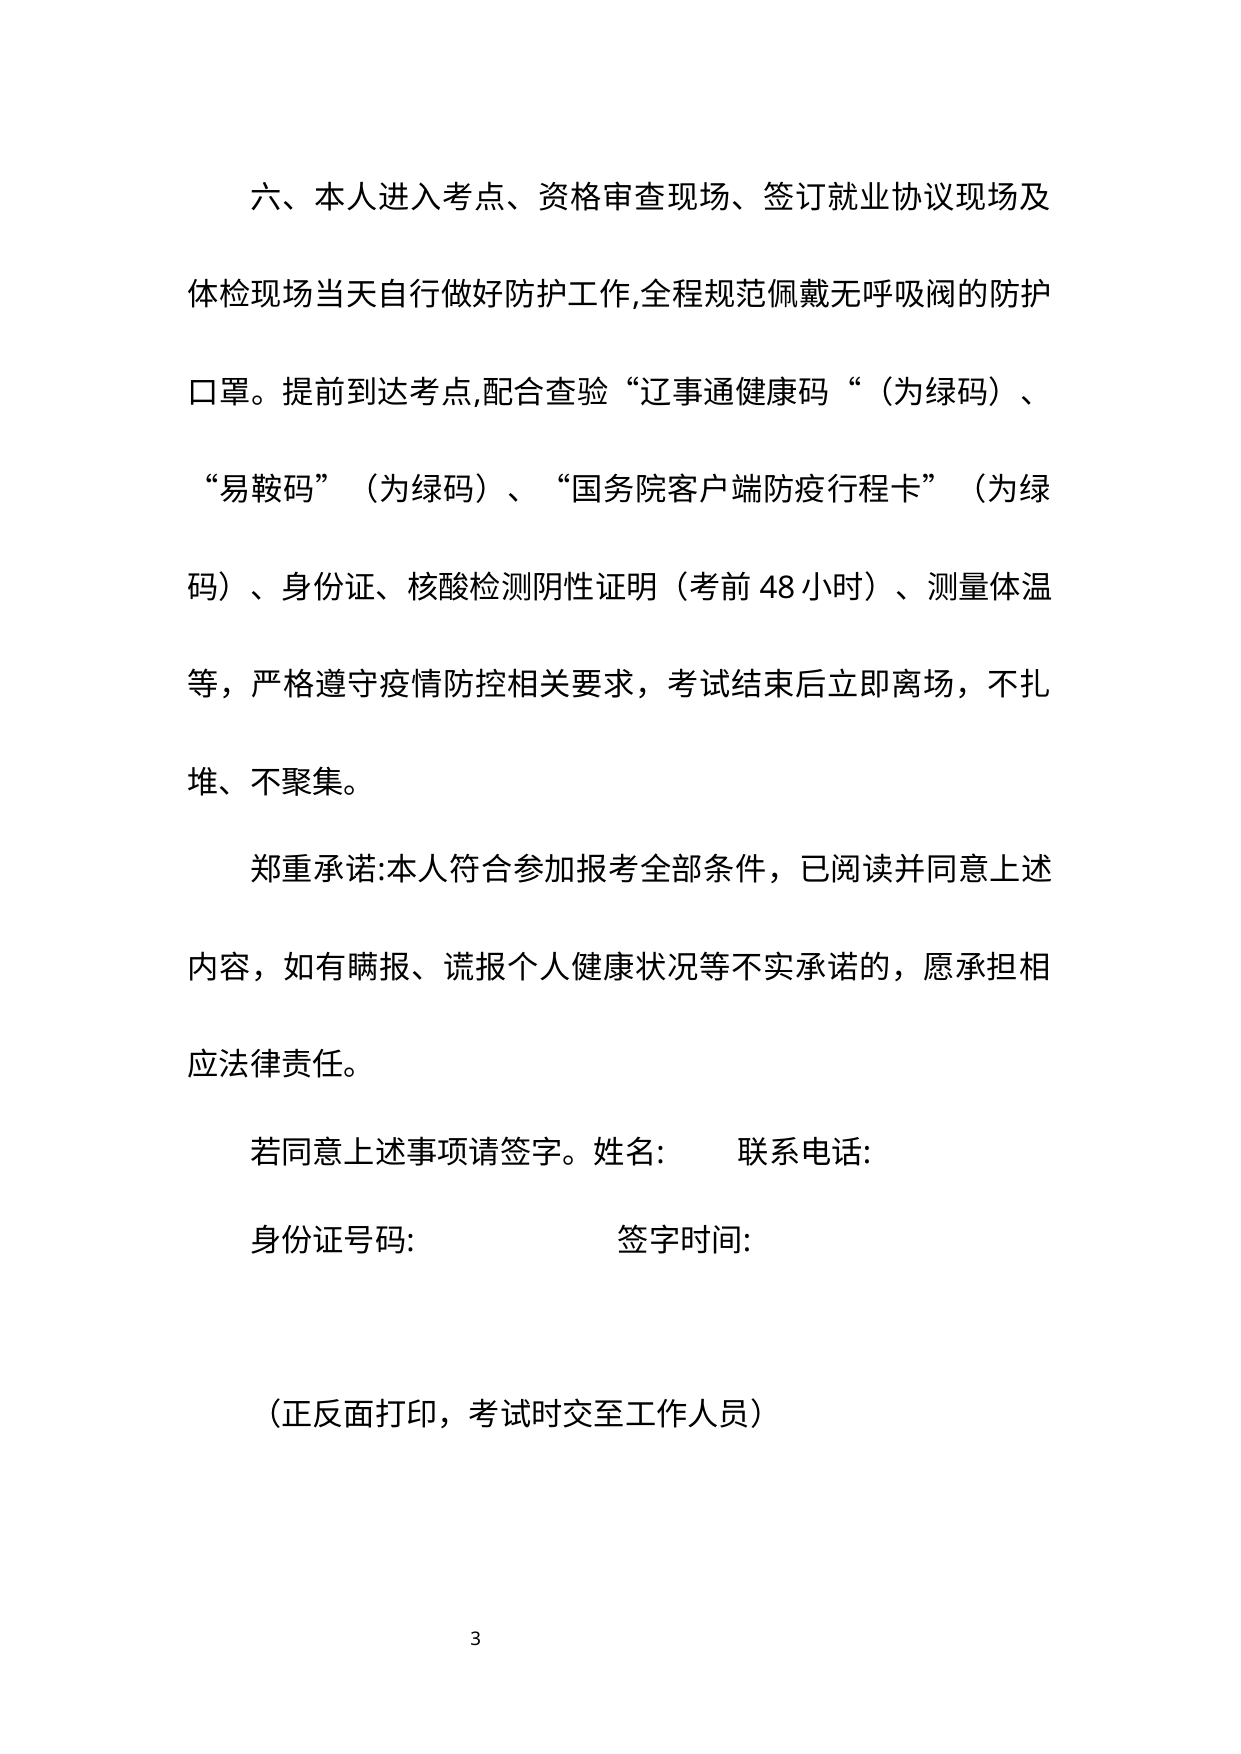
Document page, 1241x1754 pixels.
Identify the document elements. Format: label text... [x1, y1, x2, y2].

text （正反面打印，考试时交至工作人员） [187, 1379, 1053, 1444]
text 郑重承诺:本人符合参加报考全部条件，已阅读并同意上述内容，如有瞒报、谎报个人健康状况等不实承诺的，愿承担相应法律责任。 [187, 834, 1053, 1094]
text 六、本人进入考点、资格审查现场、签订就业协议现场及体检现场当天自行做好防护工作,全程规范佩戴无呼吸阀的防护口罩。提前到达考点,配合查验“辽事通健康码“（为绿码）、“易鞍码”（为绿码）、“国务院客户端防疫行程卡”（为绿码）、身份证、核酸检测阴性证明（考前48小时）、测量体温等，严格遵守疫情防控相关要求，考试结束后立即离场，不扎堆、不聚集。 [187, 162, 1053, 812]
text 若同意上述事项请签字。姓名: 联系电话: [187, 1117, 1053, 1182]
text 身份证号码: 签字时间: [187, 1205, 1053, 1270]
